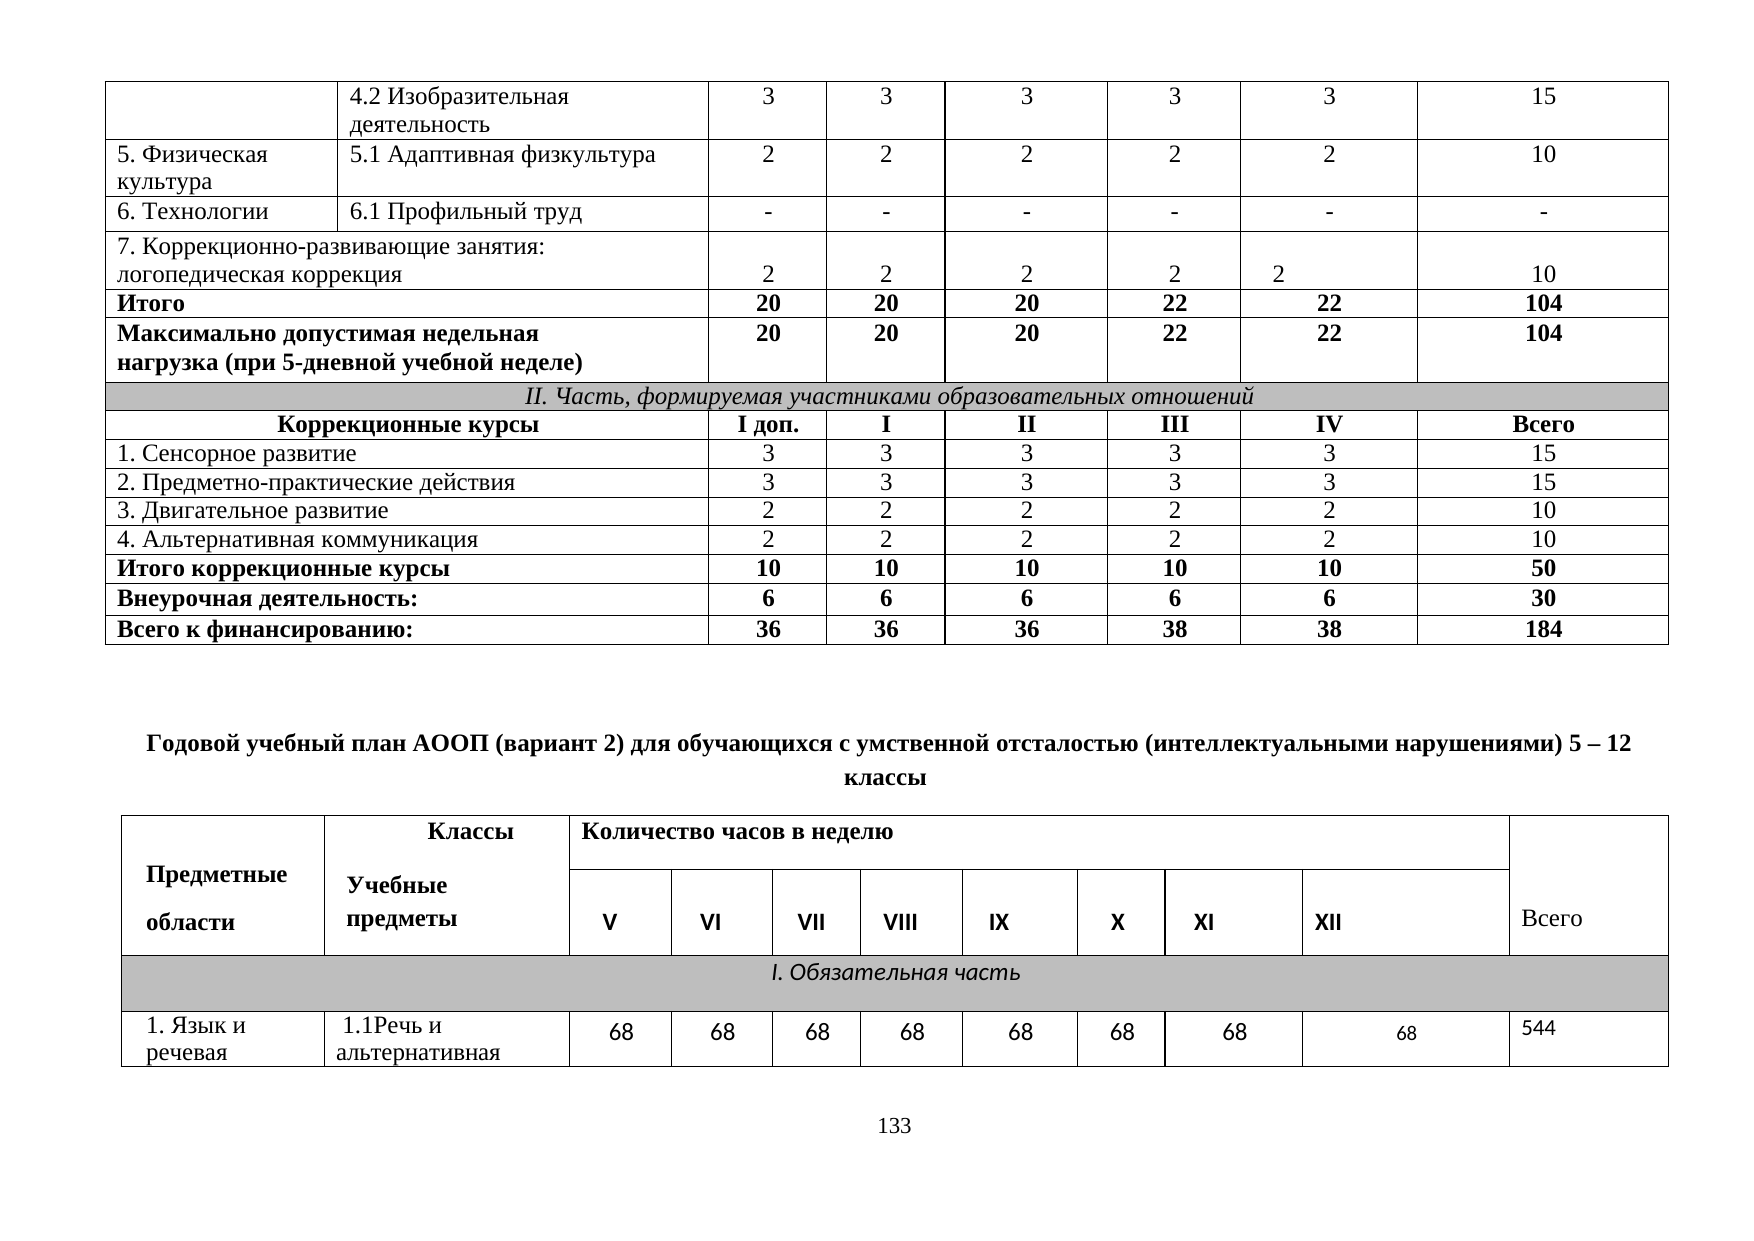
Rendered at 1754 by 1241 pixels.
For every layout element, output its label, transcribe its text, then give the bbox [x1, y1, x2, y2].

table_cell 6 [709, 584, 826, 615]
table_cell 3 [1108, 469, 1240, 497]
table_cell Максимально допустимая недельная нагрузка (при 5-дневной учебной неделе) [106, 318, 708, 382]
table_header 3 [1241, 82, 1417, 139]
table_header Всего [1510, 816, 1668, 955]
table_cell IX [963, 870, 1077, 955]
table_cell 3 [1241, 440, 1417, 468]
table_cell 6 [1108, 584, 1240, 615]
table_cell 20 [827, 290, 944, 317]
table_cell 5. Физическая культура [106, 140, 337, 196]
table_cell I доп. [709, 411, 826, 439]
table_cell Всего к финансированию: [106, 616, 708, 644]
table_cell Внеурочная деятельность: [106, 584, 708, 615]
table_cell VII [773, 870, 860, 955]
table_cell 22 [1108, 290, 1240, 317]
table_cell 2 [827, 140, 944, 196]
table_cell 22 [1108, 318, 1240, 382]
table_cell 10 [1108, 555, 1240, 582]
table_cell XII [1303, 870, 1509, 955]
table_cell VI [672, 870, 772, 955]
table_cell 36 [709, 616, 826, 644]
table_cell 2 [827, 498, 944, 525]
table_cell II. Часть, формируемая участниками образовательных отношений [106, 383, 1668, 410]
table_cell 2 [1108, 232, 1240, 289]
table_cell 2 [709, 232, 826, 289]
table_cell 20 [946, 318, 1107, 382]
table_cell 3 [827, 440, 944, 468]
table_cell 2 [827, 526, 944, 554]
table_header 3 [827, 82, 944, 139]
table_cell 36 [827, 616, 944, 644]
table_cell 6.1 Профильный труд [338, 197, 708, 231]
table_cell 3 [709, 469, 826, 497]
table_cell 3. Двигательное развитие [106, 498, 708, 525]
table_cell - [1241, 197, 1417, 231]
table_cell 2 [946, 526, 1107, 554]
table_cell III [1108, 411, 1240, 439]
table_cell 7. Коррекционно-развивающие занятия: логопедическая коррекция [106, 232, 708, 289]
table_cell 20 [946, 290, 1107, 317]
table_cell 10 [1418, 140, 1668, 196]
table_cell - [1418, 197, 1668, 231]
table_cell 68 [861, 1012, 962, 1066]
table_cell 10 [709, 555, 826, 582]
table_cell 22 [1241, 318, 1417, 382]
table_cell 3 [709, 440, 826, 468]
table_cell 68 [1078, 1012, 1164, 1066]
table_cell 2. Предметно-практические действия [106, 469, 708, 497]
table_cell 38 [1108, 616, 1240, 644]
table_header [106, 82, 337, 139]
table_cell 2 [709, 526, 826, 554]
table_cell 2 [946, 232, 1107, 289]
table_cell - [709, 197, 826, 231]
table_cell 10 [827, 555, 944, 582]
table_cell Итого [106, 290, 708, 317]
table_cell X [1078, 870, 1164, 955]
table_cell 68 [1166, 1012, 1302, 1066]
table_cell 20 [827, 318, 944, 382]
table_cell II [946, 411, 1107, 439]
table_cell 68 [672, 1012, 772, 1066]
table_cell 544 [1510, 1012, 1668, 1066]
table_cell 15 [1418, 440, 1668, 468]
table_cell - [827, 197, 944, 231]
table_cell Всего [1418, 411, 1668, 439]
table_cell I [827, 411, 944, 439]
table_cell XI [1166, 870, 1302, 955]
table_cell 3 [1108, 440, 1240, 468]
table_cell 6 [946, 584, 1107, 615]
table_cell 2 [827, 232, 944, 289]
table_cell 10 [946, 555, 1107, 582]
table_cell 104 [1418, 318, 1668, 382]
table_cell 22 [1241, 290, 1417, 317]
table_cell 3 [827, 469, 944, 497]
table_cell 2 [1241, 140, 1417, 196]
table_cell 6 [1241, 584, 1417, 615]
table_cell - [1108, 197, 1240, 231]
table_cell 3 [946, 440, 1107, 468]
table_cell 184 [1418, 616, 1668, 644]
table_cell 10 [1418, 232, 1668, 289]
table_cell 2 [1241, 232, 1417, 289]
table_cell 2 [1108, 140, 1240, 196]
table_cell 2 [709, 140, 826, 196]
table_cell 2 [1241, 498, 1417, 525]
table_cell 1. Сенсорное развитие [106, 440, 708, 468]
table_cell 68 [773, 1012, 860, 1066]
table_cell 20 [709, 290, 826, 317]
table_cell 2 [1108, 526, 1240, 554]
table_cell 10 [1418, 526, 1668, 554]
table_header 4.2 Изобразительная деятельность [338, 82, 708, 139]
table_cell 5.1 Адаптивная физкультура [338, 140, 708, 196]
table_header Количество часов в неделю [570, 816, 1509, 869]
table_header 15 [1418, 82, 1668, 139]
table_cell IV [1241, 411, 1417, 439]
table_cell 10 [1241, 555, 1417, 582]
table_cell 3 [946, 469, 1107, 497]
table_cell 104 [1418, 290, 1668, 317]
table_cell 30 [1418, 584, 1668, 615]
table_cell 6. Технологии [106, 197, 337, 231]
table_header Предметные области [122, 816, 324, 955]
table_cell I. Обязательная часть [122, 956, 1668, 1011]
table_cell 1. Язык и речевая [122, 1012, 324, 1066]
table_cell 68 [1303, 1012, 1509, 1066]
table_header 3 [709, 82, 826, 139]
table_cell 20 [709, 318, 826, 382]
table_cell 68 [963, 1012, 1077, 1066]
table_header 3 [946, 82, 1107, 139]
table_cell 2 [1108, 498, 1240, 525]
text Годовой учебный план АООП (вариант 2) для обучающихся с умственной отсталостью (интеллектуальными нарушениями) 5 – 12 классы [146, 728, 1672, 791]
table_cell Коррекционные курсы [106, 411, 708, 439]
table_cell - [946, 197, 1107, 231]
table_cell 3 [1241, 469, 1417, 497]
table_cell 6 [827, 584, 944, 615]
table_header Классы Учебные предметы [325, 816, 569, 955]
table_header 3 [1108, 82, 1240, 139]
table_cell 38 [1241, 616, 1417, 644]
table_cell 2 [946, 140, 1107, 196]
table_cell 2 [946, 498, 1107, 525]
table_cell 50 [1418, 555, 1668, 582]
table_cell 68 [570, 1012, 671, 1066]
table_cell 15 [1418, 469, 1668, 497]
table_cell 1.1Речь и альтернативная [325, 1012, 569, 1066]
table_cell 4. Альтернативная коммуникация [106, 526, 708, 554]
table_cell VIII [861, 870, 962, 955]
table_cell 36 [946, 616, 1107, 644]
table_cell 10 [1418, 498, 1668, 525]
table_cell 2 [709, 498, 826, 525]
table_cell 2 [1241, 526, 1417, 554]
table_cell V [570, 870, 671, 955]
table_cell Итого коррекционные курсы [106, 555, 708, 582]
